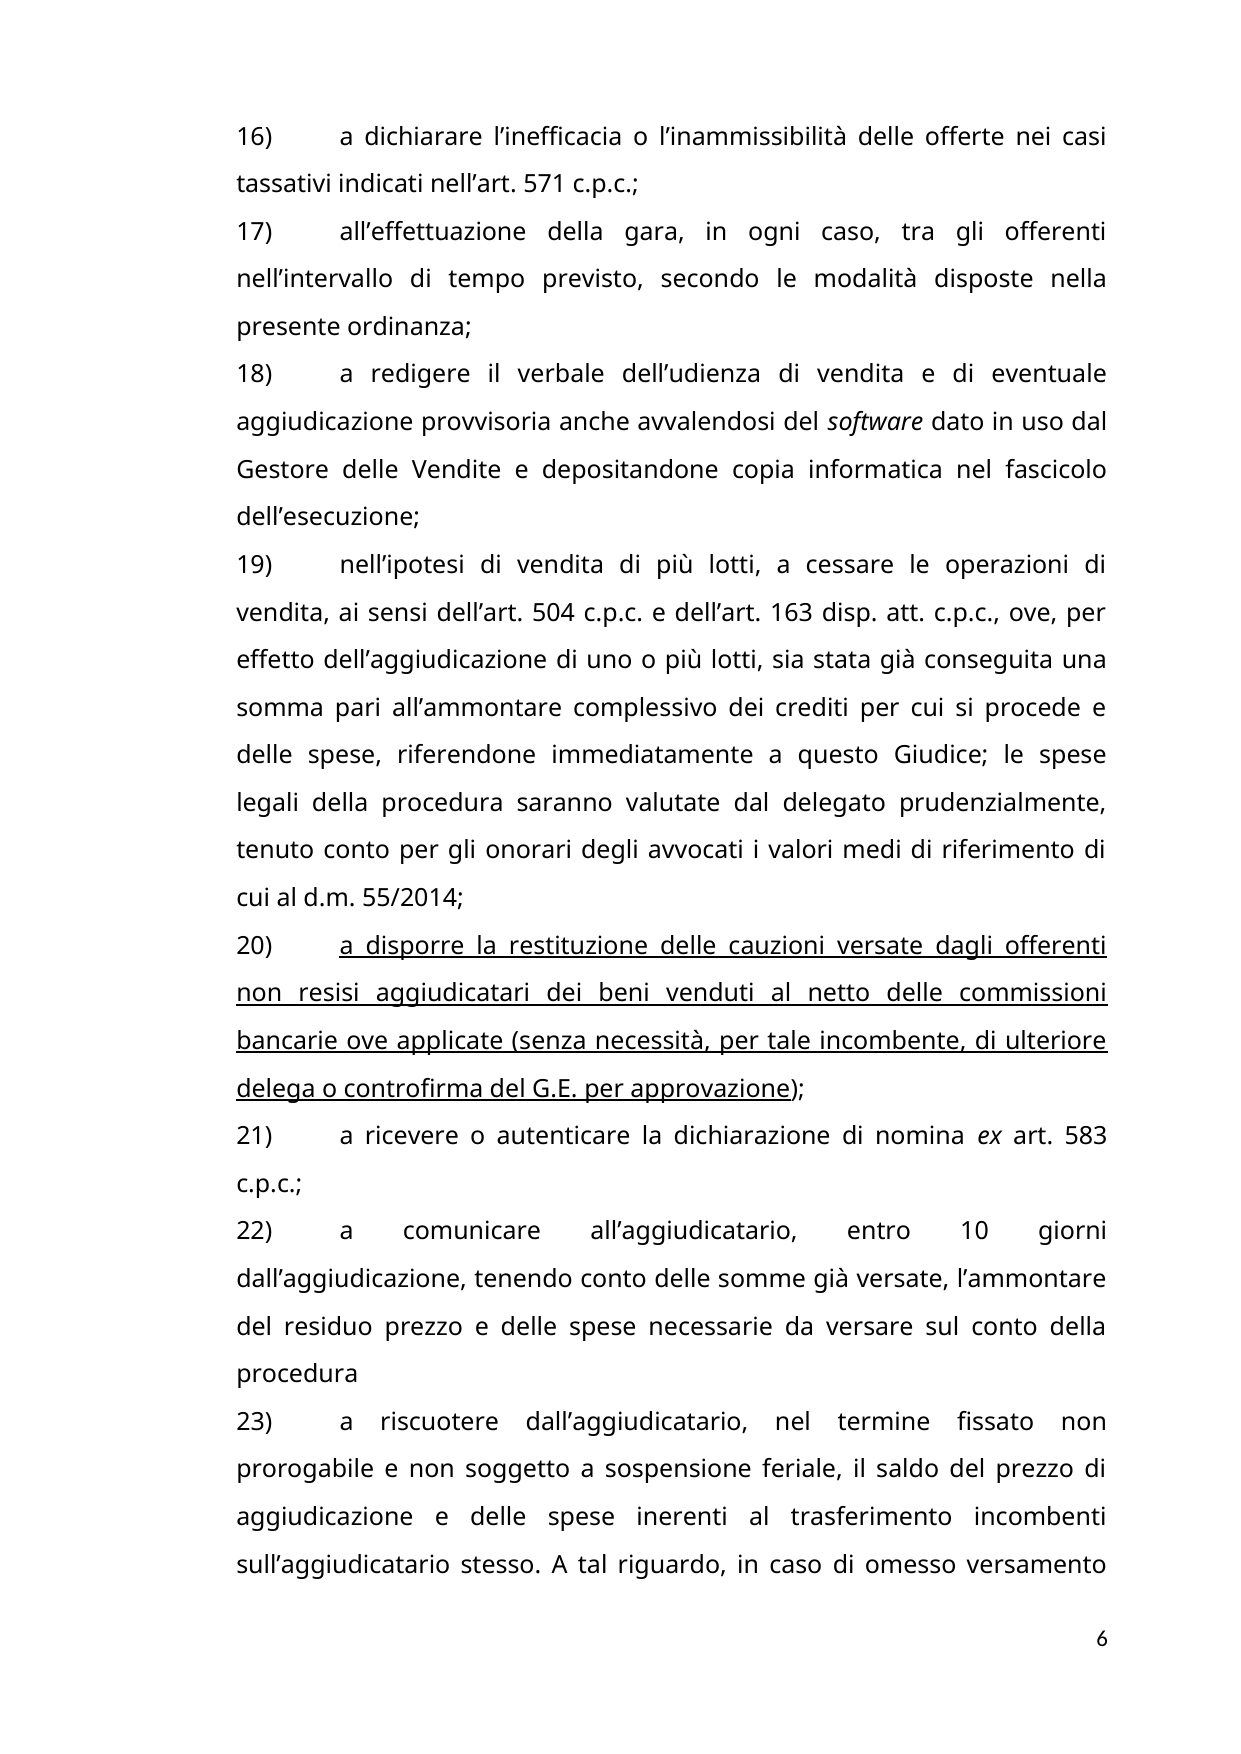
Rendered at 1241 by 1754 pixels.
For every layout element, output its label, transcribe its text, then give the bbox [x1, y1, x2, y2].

list a ricevere o autenticare la dichiarazione di nomina ex art. 583 c.p.c.; [236, 1118, 1107, 1199]
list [236, 1403, 1107, 1580]
list a disporre la restituzione delle cauzioni versate dagli offerenti non resisi aggiudicatari dei beni venduti al netto delle commissioni bancarie ove applicate (senza necessità, per tale incombente, di ulteriore delega o controfirma del G.E. per approvazione); [236, 927, 1107, 1004]
list all’effettuazione della gara, in ogni caso, tra gli offerenti nell’intervallo di tempo previsto, secondo le modalità disposte nella presente ordinanza; [236, 213, 1107, 343]
list a disporre la restituzione delle cauzioni versate dagli offerenti non resisi aggiudicatari dei beni venduti al netto delle commissioni bancarie ove applicate (senza necessità, per tale incombente, di ulteriore delega o controfirma del G.E. per approvazione); [236, 1053, 1107, 1104]
list a disporre la restituzione delle cauzioni versate dagli offerenti non resisi aggiudicatari dei beni venduti al netto delle commissioni bancarie ove applicate (senza necessità, per tale incombente, di ulteriore delega o controfirma del G.E. per approvazione); [236, 1006, 1107, 1051]
list a redigere il verbale dell’udienza di vendita e di eventuale aggiudicazione provvisoria anche avvalendosi del software dato in uso dal Gestore delle Vendite e depositandone copia informatica nel fascicolo dell’esecuzione; [236, 356, 1107, 533]
list a comunicare all’aggiudicatario, entro 10 giorni dall’aggiudicazione, tenendo conto delle somme già versate, l’ammontare del residuo prezzo e delle spese necessarie da versare sul conto della procedura [236, 1213, 1107, 1390]
list nell’ipotesi di vendita di più lotti, a cessare le operazioni di vendita, ai sensi dell’art. 504 c.p.c. e dell’art. 163 disp. att. c.p.c., ove, per effetto dell’aggiudicazione di uno o più lotti, sia stata già conseguita una somma pari all’ammontare complessivo dei crediti per cui si procede e delle spese, riferendone immediatamente a questo Giudice; le spese legali della procedura saranno valutate dal delegato prudenzialmente, tenuto conto per gli onorari degli avvocati i valori medi di riferimento di cui al d.m. 55/2014; [236, 547, 1107, 914]
list a dichiarare l’inefficacia o l’inammissibilità delle offerte nei casi tassativi indicati nell’art. 571 c.p.c.; [236, 118, 1107, 200]
